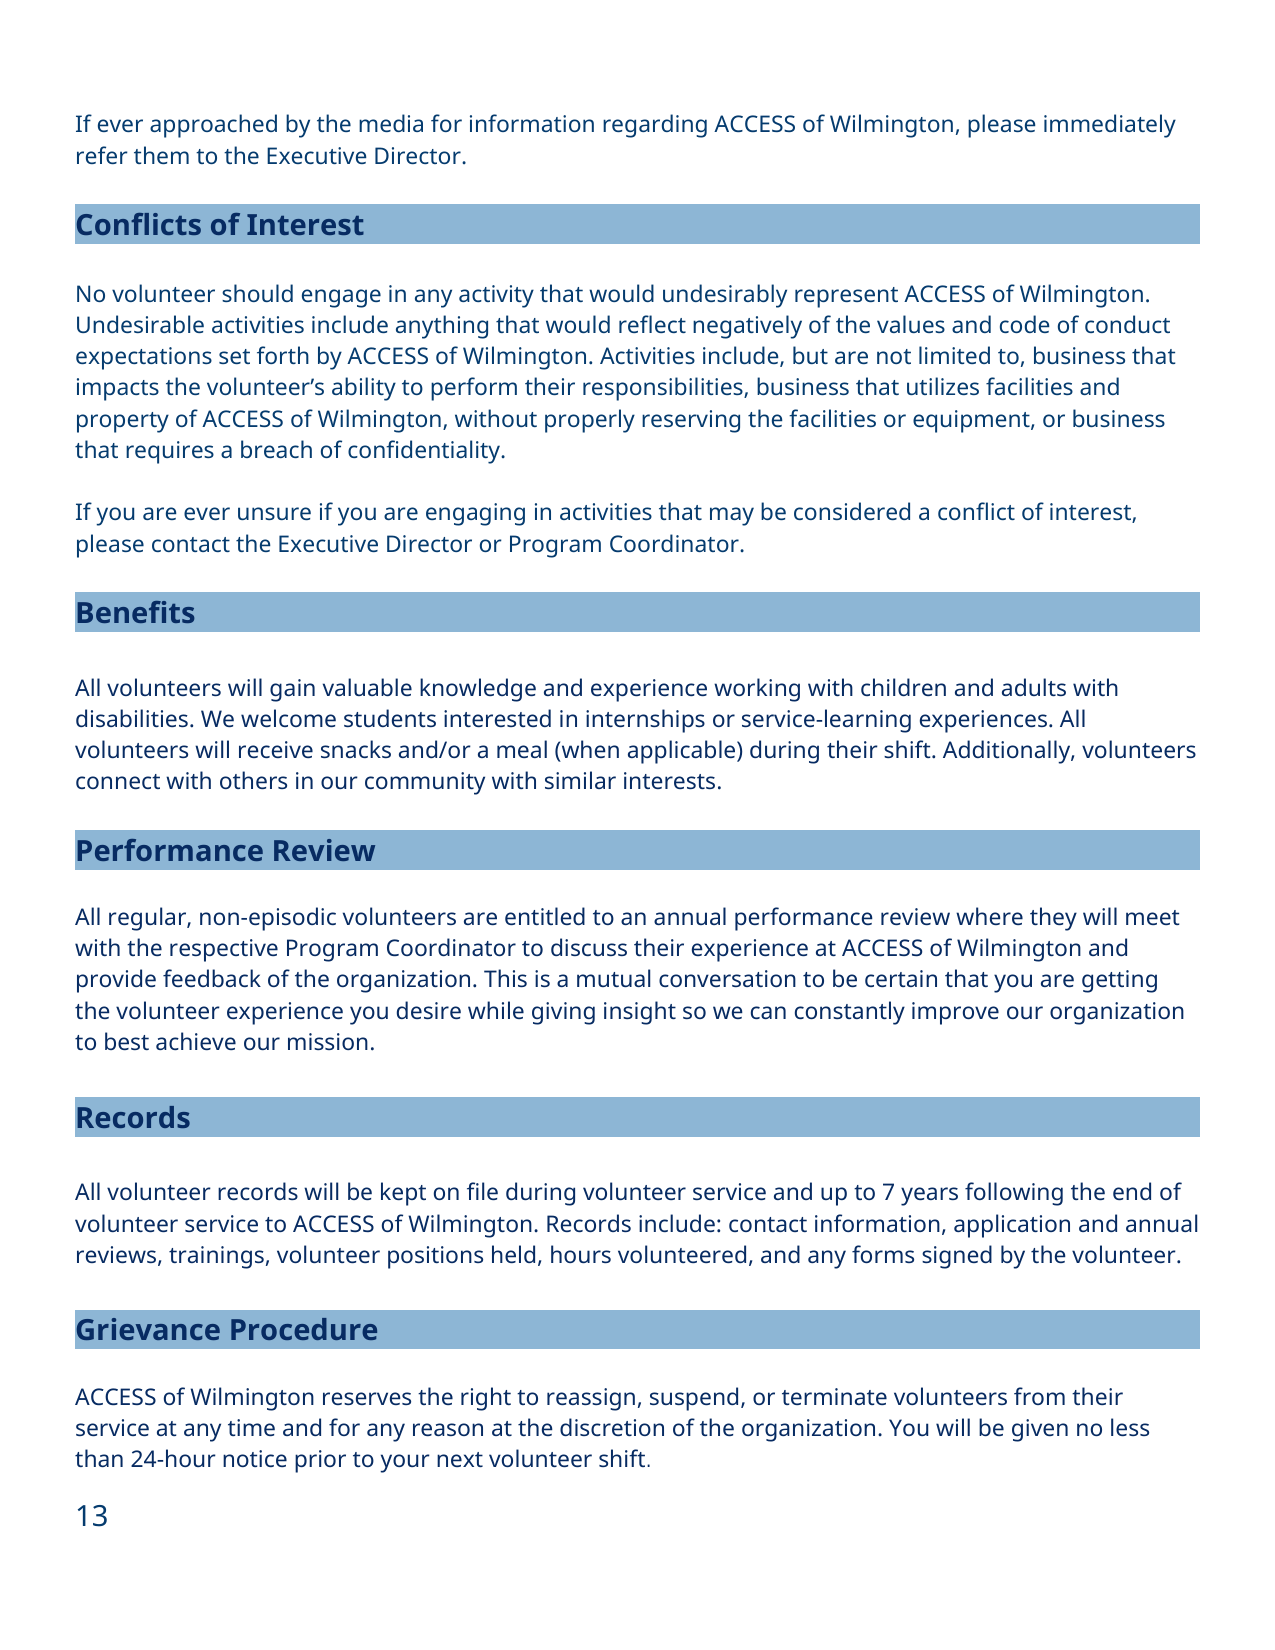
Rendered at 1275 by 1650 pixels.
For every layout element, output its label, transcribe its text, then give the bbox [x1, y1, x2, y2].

text All regular, non-episodic volunteers are entitled to an annual performance review where they will meet with the respective Program Coordinator to discuss their experience at ACCESS of Wilmington and provide feedback of the organization. This is a mutual conversation to be certain that you are getting the volunteer experience you desire while giving insight so we can constantly improve our organization to best achieve our mission. [75, 901, 1200, 1057]
text ACCESS of Wilmington reserves the right to reassign, suspend, or terminate volunteers from their service at any time and for any reason at the discretion of the organization. You will be given no less than 24-hour notice prior to your next volunteer shift. [75, 1381, 1200, 1474]
text All volunteer records will be kept on file during volunteer service and up to 7 years following the end of volunteer service to ACCESS of Wilmington. Records include: contact information, application and annual reviews, trainings, volunteer positions held, hours volunteered, and any forms signed by the volunteer. [75, 1176, 1200, 1270]
text All volunteers will gain valuable knowledge and experience working with children and adults with disabilities. We welcome students interested in internships or service-learning experiences. All volunteers will receive snacks and/or a meal (when applicable) during their shift. Additionally, volunteers connect with others in our community with similar interests. [75, 672, 1200, 797]
text If you are ever unsure if you are engaging in activities that may be considered a conflict of interest, please contact the Executive Director or Program Coordinator. [75, 496, 1200, 559]
text No volunteer should engage in any activity that would undesirably represent ACCESS of Wilmington. Undesirable activities include anything that would reflect negatively of the values and code of conduct expectations set forth by ACCESS of Wilmington. Activities include, but are not limited to, business that impacts the volunteer’s ability to perform their responsibilities, business that utilizes facilities and property of ACCESS of Wilmington, without properly reserving the facilities or equipment, or business that requires a breach of confidentiality. [75, 277, 1200, 465]
text If ever approached by the media for information regarding ACCESS of Wilmington, please immediately refer them to the Executive Director. [75, 108, 1200, 171]
subtitle Records [75, 1097, 1200, 1137]
subtitle Conflicts of Interest [75, 204, 1200, 244]
subtitle Grievance Procedure [75, 1310, 1200, 1349]
subtitle Performance Review [75, 830, 1200, 870]
subtitle Benefits [75, 592, 1200, 632]
